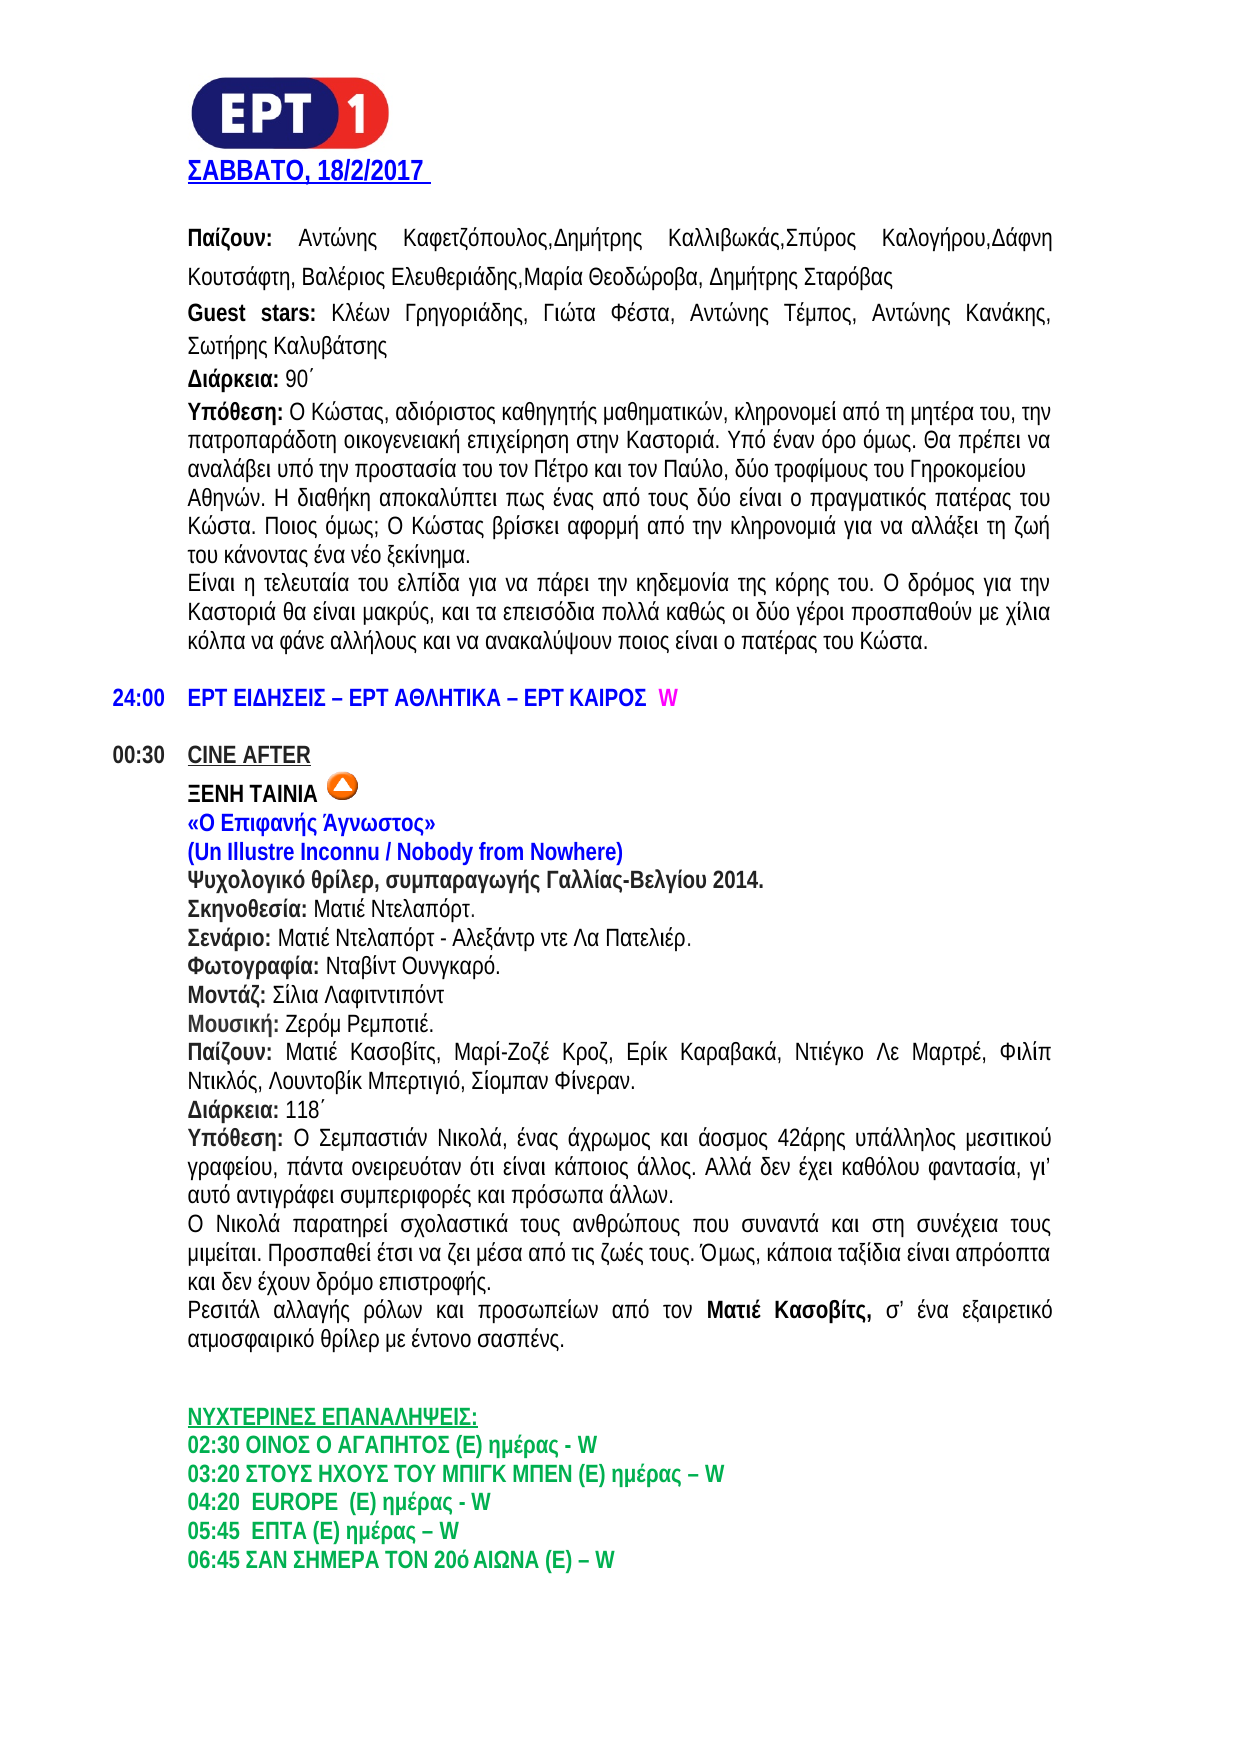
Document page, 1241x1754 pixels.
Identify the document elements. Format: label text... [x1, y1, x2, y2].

text Παίζουν: Ματιέ Κασοβίτς, Μαρί-Ζοζέ Κροζ, Ερίκ Καραβακά, Ντιέγκο Λε Μαρτρέ, Φιλίπ Ντικλός, Λουντοβίκ Μπερτιγιό, Σίομπαν Φίνεραν. [187, 1037, 1053, 1094]
text 24:00 ΕΡΤ ΕΙΔΗΣΕΙΣ – ΕΡΤ ΑΘΛΗΤΙΚΑ – ΕΡΤ ΚΑΙΡΟΣ W [112, 683, 1053, 712]
text Μουσική: Ζερόμ Ρεμποτιέ. [285, 1009, 1053, 1037]
text Αθηνών. Η διαθήκη αποκαλύπτει πως ένας από τους δύο είναι ο πραγματικός πατέρας του Κώστα. Ποιος όμως; Ο Κώστας βρίσκει αφορμή από την κληρονομιά για να αλλάξει τη ζωή του κάνοντας ένα νέο ξεκίνημα. [187, 482, 1053, 568]
text Ψυχολογικό θρίλερ, συμπαραγωγής Γαλλίας-Βελγίου 2014. [187, 865, 1053, 894]
text 04:20 EUROPE (Ε) ημέρας - W [187, 1487, 1053, 1516]
text 06:45 ΣΑΝ ΣΗΜΕΡΑ ΤΟΝ 20ό ΑΙΩΝΑ (Ε) – W [187, 1545, 1053, 1573]
text 05:45 ΕΠΤΑ (Ε) ημέρας – W [187, 1516, 1053, 1545]
text Σενάριο: Ματιέ Ντελαπόρτ - Αλεξάντρ ντε Λα Πατελιέρ. [278, 923, 1053, 951]
text Υπόθεση: O Κώστας, αδιόριστος καθηγητής μαθηματικών, κληρονομεί από τη μητέρα του, την πατροπαράδοτη οικογενειακή επιχείρηση στην Καστοριά. Υπό έναν όρο όμως. Θα πρέπει να αναλάβει υπό την προστασία του τον Πέτρο και τον Παύλο, δύο τροφίμους του Γηροκομείου [187, 397, 1053, 482]
picture [187, 73, 393, 154]
text Σκηνοθεσία: Ματιέ Ντελαπόρτ. [187, 894, 1053, 923]
text 02:30 ΟΙΝΟΣ Ο ΑΓΑΠΗΤΟΣ (Ε) ημέρας - W [187, 1430, 1053, 1459]
text Μοντάζ: Σίλια Λαφιτντιπόντ [187, 980, 1053, 1009]
text Διάρκεια: 90΄ [187, 364, 1053, 392]
text «Ο Επιφανής Άγνωστος» [187, 808, 1053, 837]
text ΝΥΧΤΕΡΙΝΕΣ ΕΠΑΝΑΛΗΨΕΙΣ: [112, 1401, 1053, 1430]
picture [323, 768, 361, 803]
text 00:30 CINE AFTER [112, 740, 1053, 769]
text Διάρκεια: 118΄ [187, 1094, 1053, 1123]
text Ο Νικολά παρατηρεί σχολαστικά τους ανθρώπους που συναντά και στη συνέχεια τους μιμείται. Προσπαθεί έτσι να ζει μέσα από τις ζωές τους. Όμως, κάποια ταξίδια είναι απρόοπτα και δεν έχουν δρόμο επιστροφής. [187, 1209, 1053, 1295]
text 03:20 ΣΤΟΥΣ ΗΧΟΥΣ ΤΟΥ ΜΠΙΓΚ ΜΠΕΝ (Ε) ημέρας – W [187, 1459, 1053, 1487]
text Guest stars: Κλέων Γρηγοριάδης, Γιώτα Φέστα, Αντώνης Τέμπος, Αντώνης Κανάκης, Σωτήρης Καλυβάτσης [187, 298, 1053, 359]
text Φωτογραφία: Νταβίντ Ουνγκαρό. [187, 951, 1053, 980]
text (Un Illustre Inconnu / Nobody from Nowhere) [187, 837, 1053, 865]
text Είναι η τελευταία του ελπίδα για να πάρει την κηδεμονία της κόρης του. Ο δρόμος για την Καστοριά θα είναι μακρύς, και τα επεισόδια πολλά καθώς οι δύο γέροι προσπαθούν με χίλια κόλπα να φάνε αλλήλους και να ανακαλύψουν ποιος είναι ο πατέρας του Κώστα. [187, 568, 1053, 654]
text Ρεσιτάλ αλλαγής ρόλων και προσωπείων από τον Ματιέ Κασοβίτς, σ’ ένα εξαιρετικό ατμοσφαιρικό θρίλερ με έντονο σασπένς. [187, 1295, 1053, 1352]
text Παίζουν: Αντώνης Καφετζόπουλος, Δημήτρης Καλλιβωκάς, Σπύρος Καλογήρου, Δάφνη Κουτσάφτη, Βαλέριος Ελευθεριάδης, Μαρία Θεοδώροβα, Δημήτρης Σταρόβας [187, 219, 1053, 293]
text ΞΕΝΗ ΤΑΙΝΙΑ [112, 769, 1053, 808]
text Υπόθεση: Ο Σεμπαστιάν Νικολά, ένας άχρωμος και άοσμος 42άρης υπάλληλος μεσιτικού γραφείου, πάντα ονειρευόταν ότι είναι κάποιος άλλος. Αλλά δεν έχει καθόλου φαντασία, γι’ αυτό αντιγράφει συμπεριφορές και πρόσωπα άλλων. [187, 1123, 1053, 1209]
text ΣΑΒΒΑΤΟ, 18/2/2017 [187, 153, 1053, 187]
